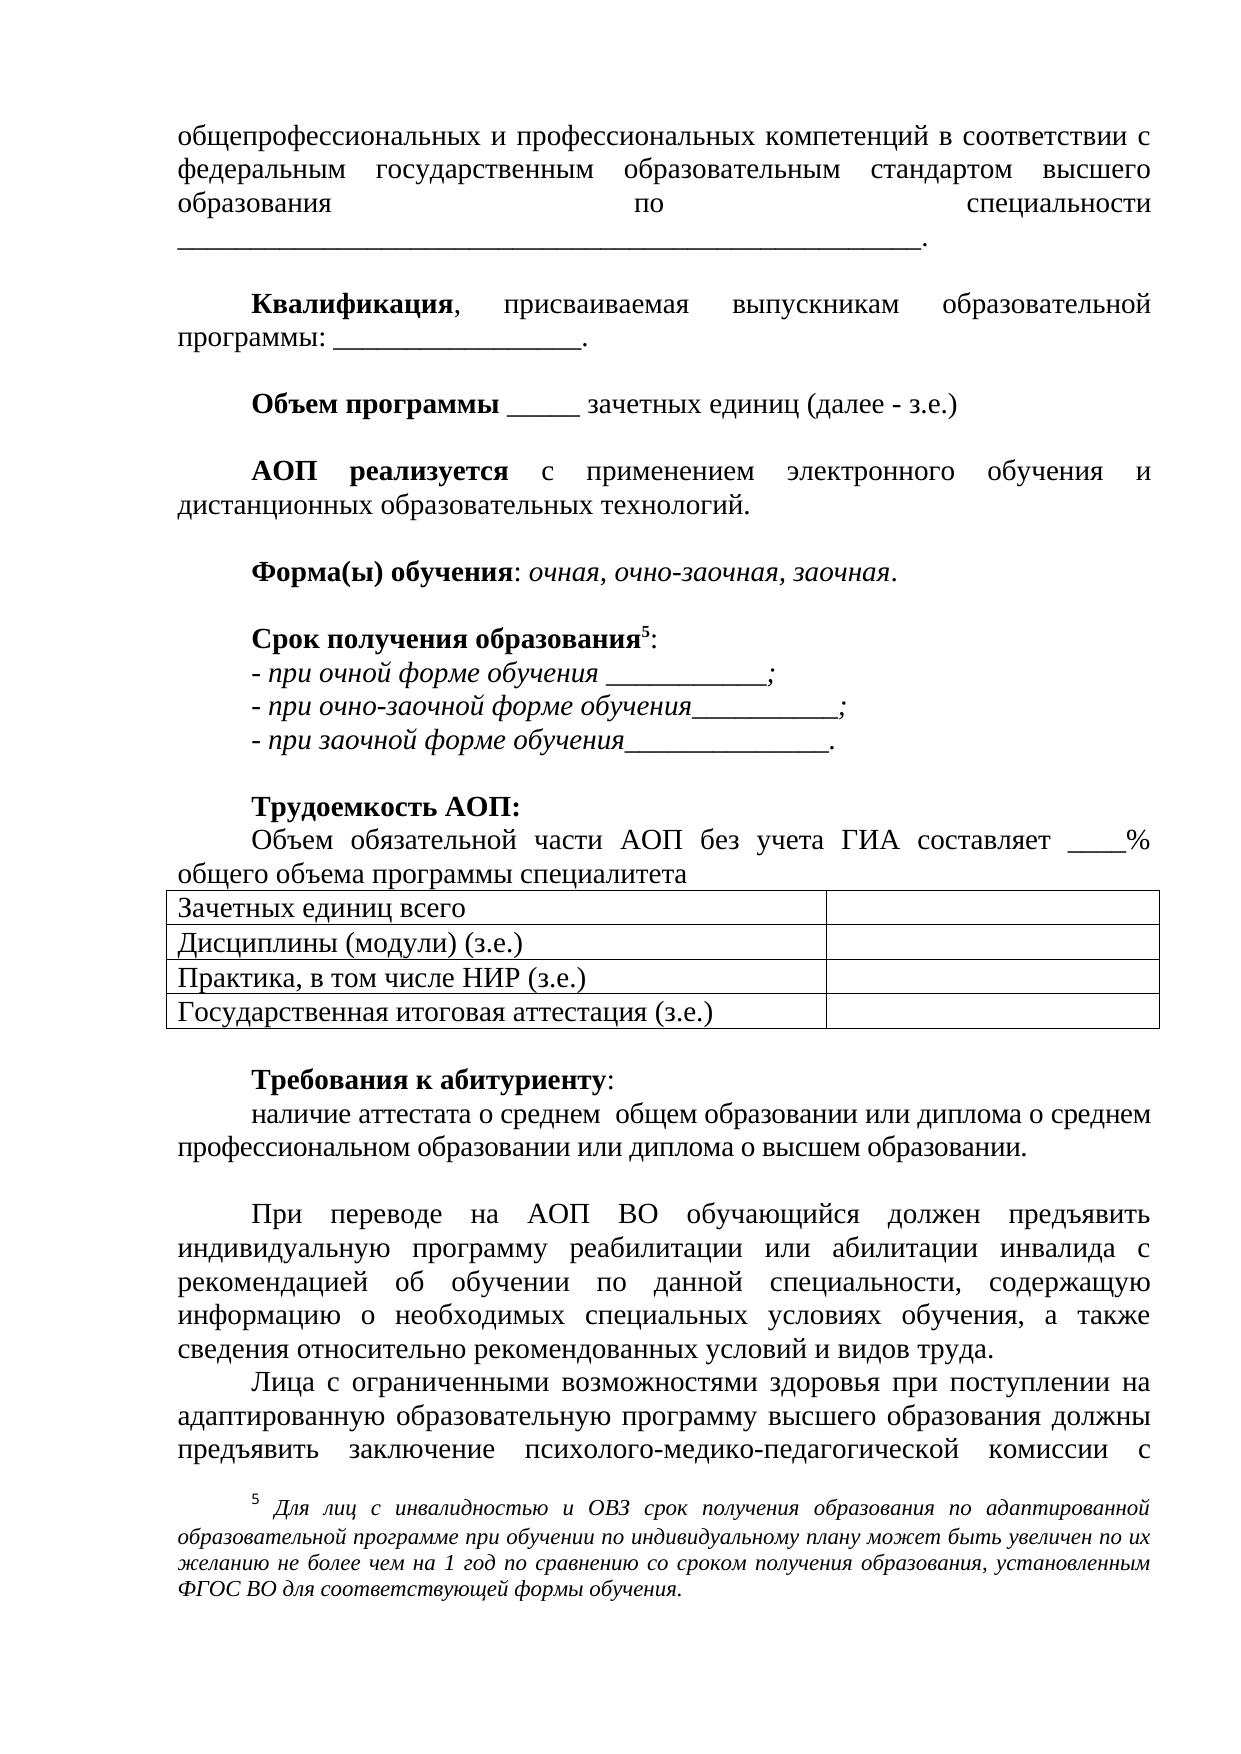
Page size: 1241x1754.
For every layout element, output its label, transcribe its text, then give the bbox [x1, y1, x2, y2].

text Срок получения образования: [177, 621, 1152, 655]
table_cell [827, 994, 1159, 1028]
table_header [827, 891, 1159, 924]
table_cell Государственная итоговая аттестация (з.е.) [167, 994, 826, 1028]
text АОП реализуется с применением электронного обучения и дистанционных образовательных технологий. [177, 453, 1152, 521]
text Форма(ы) обучения: очная, очно-заочная, заочная. [177, 554, 1152, 588]
text наличие аттестата о среднем общем образовании или диплома о среднем профессиональном образовании или диплома о высшем образовании. [177, 1096, 1152, 1163]
text Требования к абитуриенту: [177, 1062, 1152, 1096]
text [177, 118, 1152, 252]
table_cell Дисциплины (модули) (з.е.) [167, 925, 826, 959]
text При переводе на АОП ВО обучающийся должен предъявить индивидуальную программу реабилитации или абилитации инвалида с рекомендацией об обучении по данной специальности, содержащую информацию о необходимых специальных условиях обучения, а также сведения относительно рекомендованных условий и видов труда. [177, 1197, 1152, 1364]
table_header Зачетных единиц всего [167, 891, 826, 924]
text - при заочной форме обучения______________. [251, 722, 1152, 755]
text Квалификация, присваиваемая выпускникам образовательной программы: _________________. [177, 286, 1152, 353]
text Объем программы _____ зачетных единиц (далее - з.е.) [702, 386, 1152, 420]
text - при очно-заочной форме обучения__________; [177, 688, 1152, 722]
text - при очной форме обучения ___________; [177, 655, 1152, 688]
table_cell [827, 925, 1159, 959]
text Трудоемкость АОП: [177, 789, 1152, 822]
text Объем обязательной части АОП без учета ГИА составляет ____% общего объема программы специалитета [177, 822, 1152, 889]
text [177, 1364, 1152, 1465]
text Объем программы _____ зачетных единиц (далее - з.е.) [177, 386, 345, 420]
table_cell [827, 960, 1159, 993]
table_cell Практика, в том числе НИР (з.е.) [167, 960, 826, 993]
